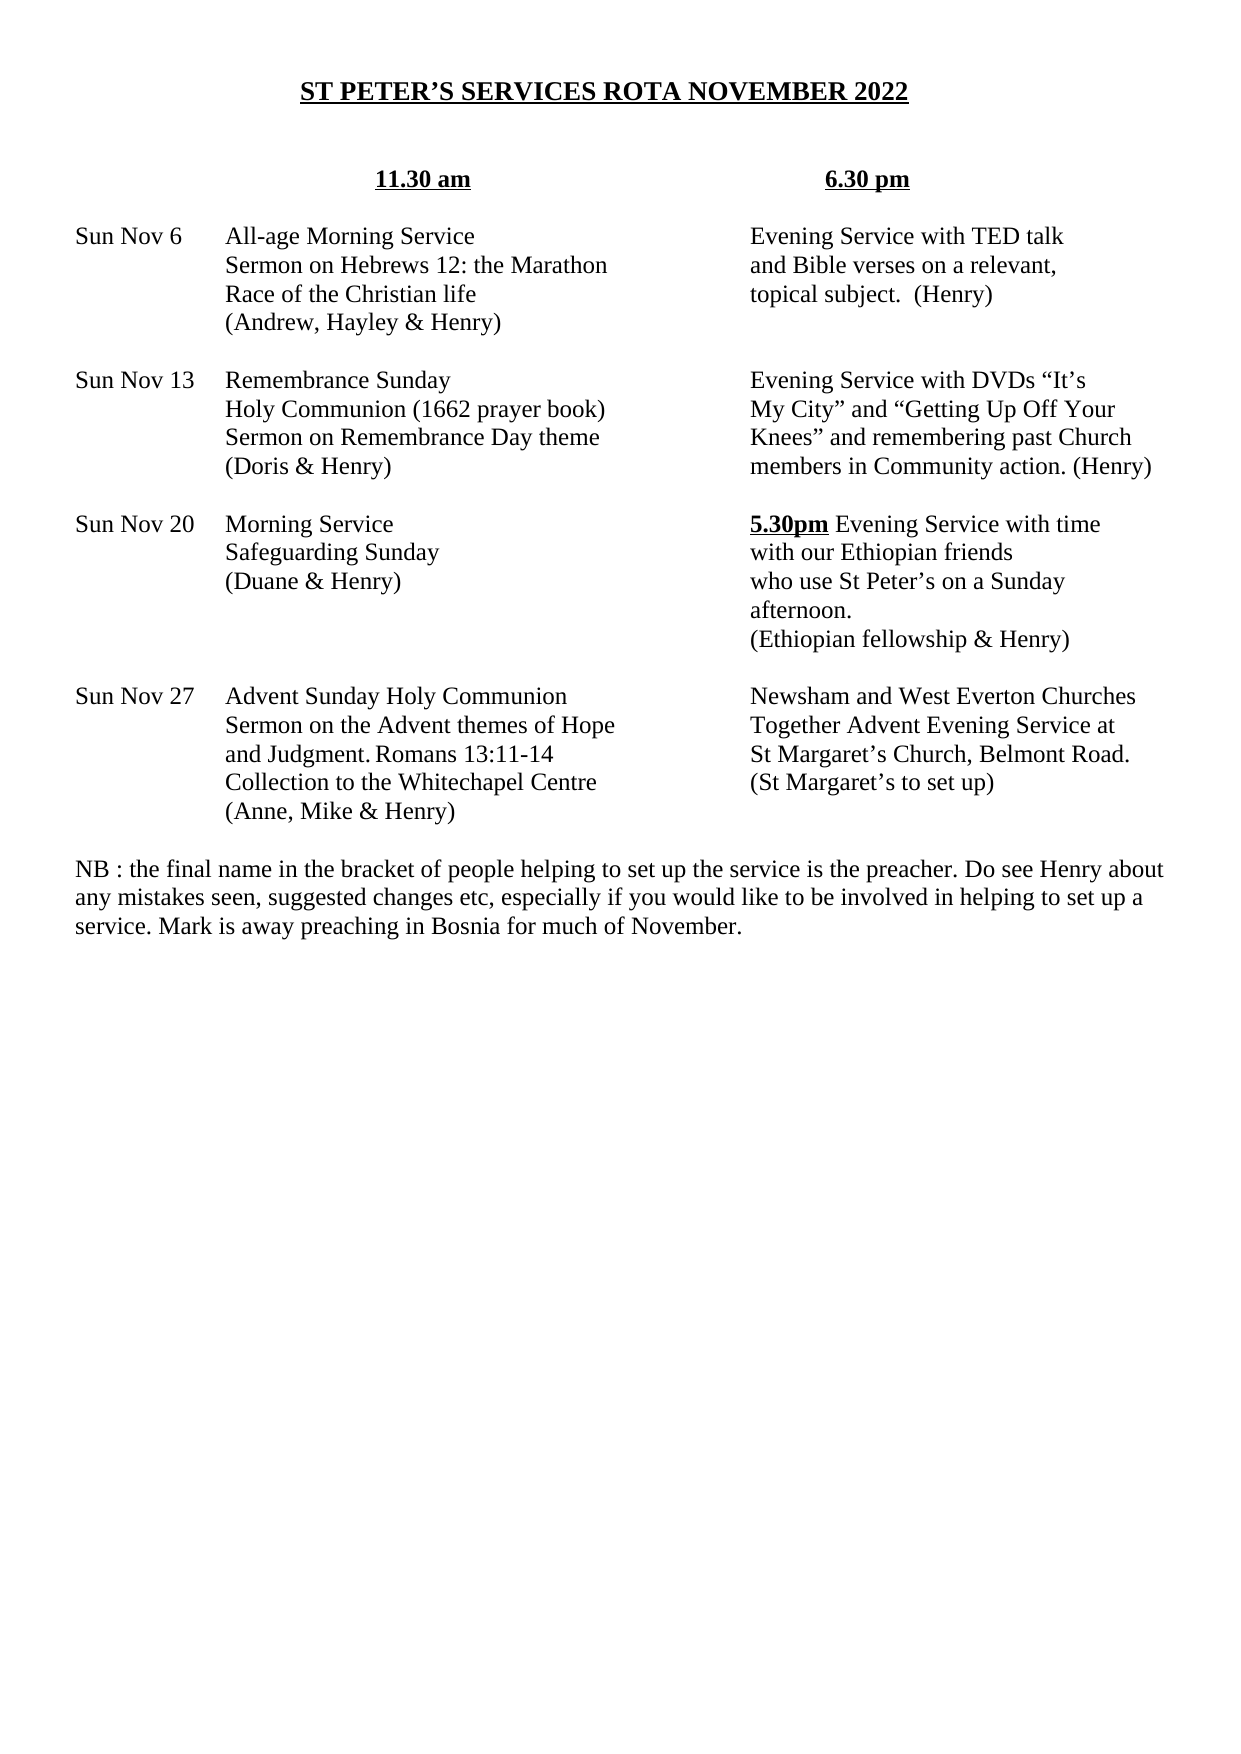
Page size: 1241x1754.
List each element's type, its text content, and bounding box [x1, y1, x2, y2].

text (Duane & Henry) who use St Peter’s on a Sunday [150, 566, 1165, 595]
text and Judgment. Romans 13:11-14 St Margaret’s Church, Belmont Road. [75, 739, 1165, 767]
text Sun Nov 13 Remembrance Sunday Evening Service with DVDs “It’s Holy Communion (1662 prayer book) My City” and “Getting Up Off Your Sermon on Remembrance Day theme Knees” and remembering past Church [75, 365, 1165, 451]
text afternoon. [150, 595, 1165, 624]
text (Doris & Henry) members in Community action. (Henry) [150, 451, 1165, 480]
text Collection to the Whitechapel Centre (St Margaret’s to set up) [75, 767, 1165, 796]
text ST PETER’S SERVICES ROTA NOVEMBER 2022 [150, 75, 1165, 106]
text Sun Nov 27 Advent Sunday Holy Communion Newsham and West Everton Churches Sermon on the Advent themes of Hope Together Advent Evening Service at [75, 681, 1165, 739]
text 11.30 am 6.30 pm [150, 164, 1165, 192]
text Race of the Christian life topical subject. (Henry) [75, 279, 1165, 307]
text NB : the final name in the bracket of people helping to set up the service is the preacher. Do see Henry about any mistakes seen, suggested changes etc, especially if you would like to be involved in helping to set up a service. Mark is away preaching in Bosnia for much of November. [75, 854, 1165, 940]
text (Ethiopian fellowship & Henry) [150, 624, 1165, 652]
text Safeguarding Sunday with our Ethiopian friends [75, 537, 1165, 566]
text (Andrew, Hayley & Henry) [150, 307, 1165, 336]
text Sun Nov 6 All-age Morning Service Evening Service with TED talk Sermon on Hebrews 12: the Marathon and Bible verses on a relevant, [75, 221, 1165, 279]
text Sun Nov 20 Morning Service 5.30pm Evening Service with time [75, 509, 1165, 537]
text (Anne, Mike & Henry) [75, 796, 1165, 825]
